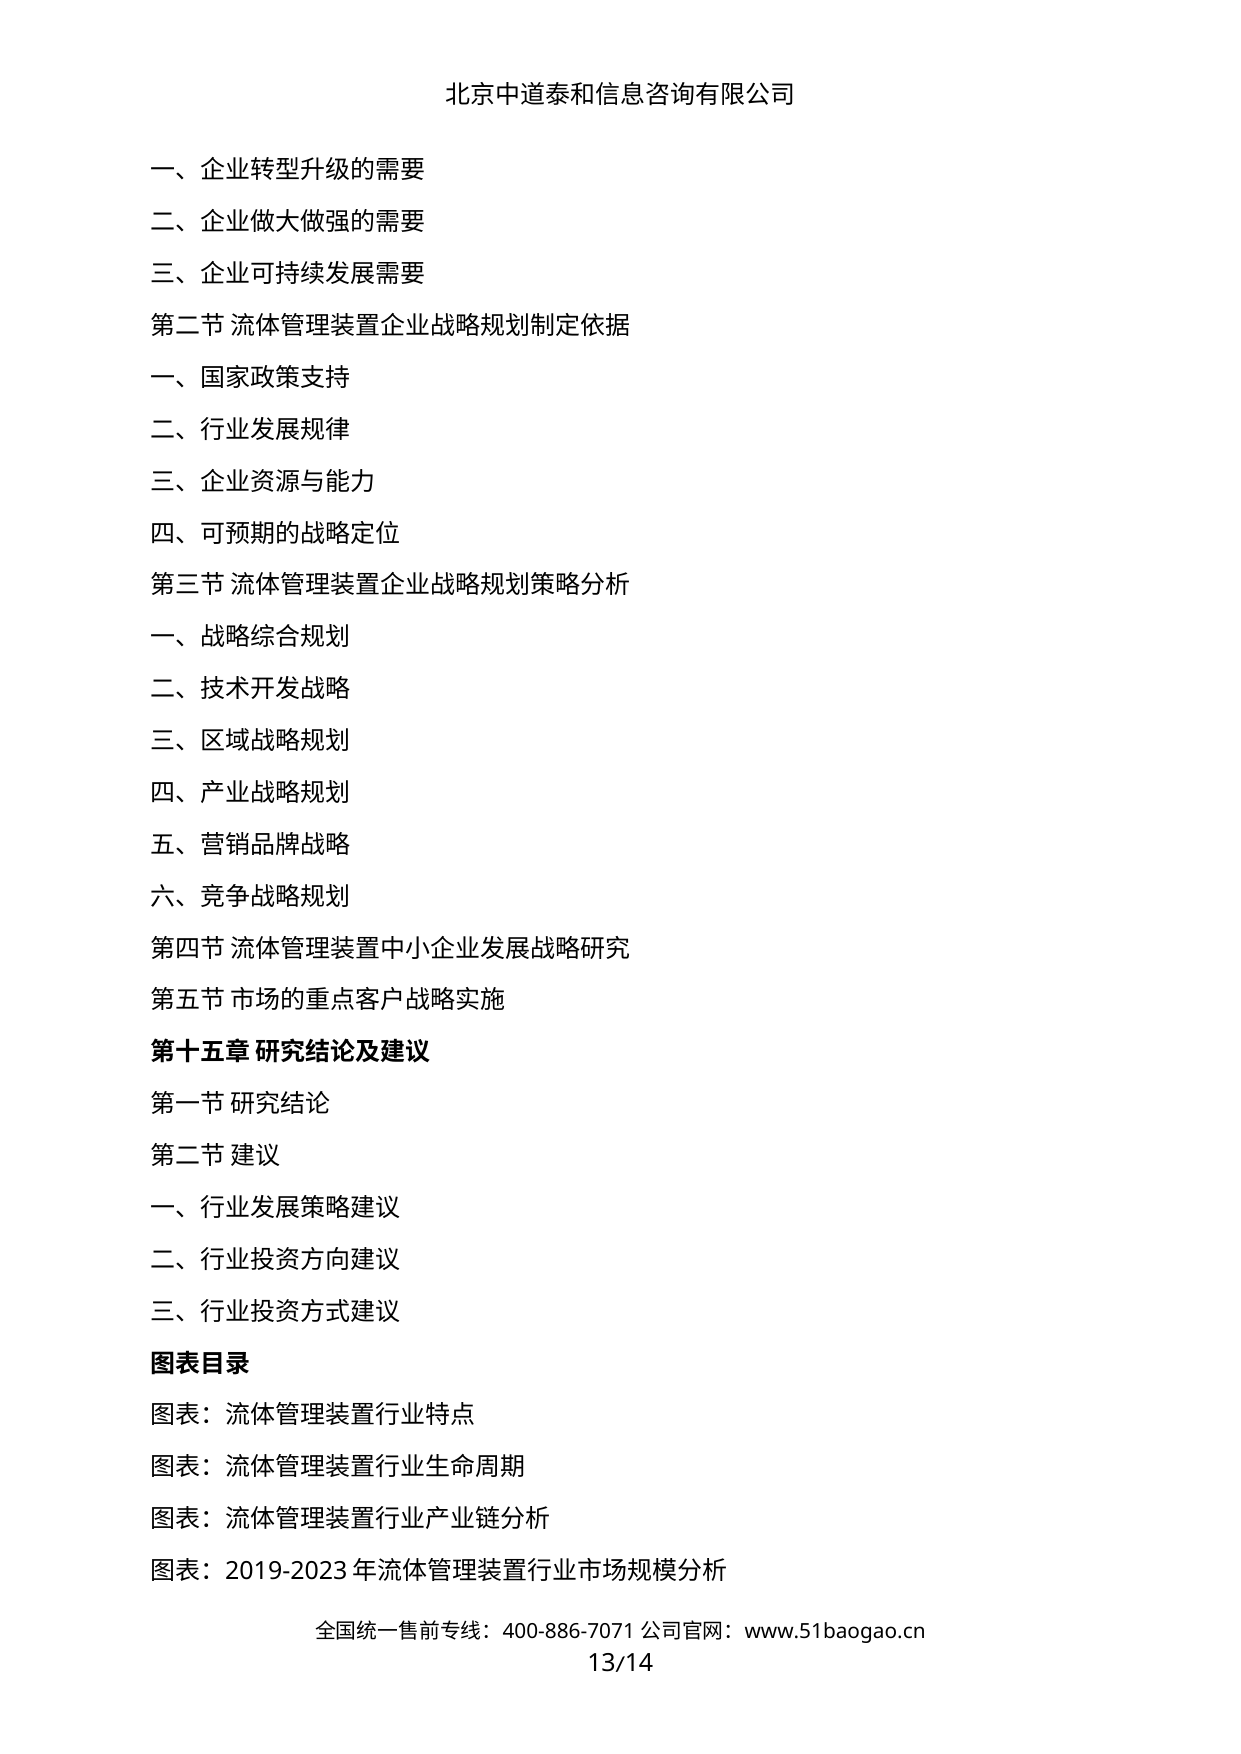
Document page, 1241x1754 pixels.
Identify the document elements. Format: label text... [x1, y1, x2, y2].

text 图表目录 [150, 1343, 1090, 1379]
text 三、区域战略规划 [150, 721, 1090, 757]
text 第三节 流体管理装置企业战略规划策略分析 [150, 565, 1090, 601]
text 五、营销品牌战略 [150, 824, 1090, 861]
text 第四节 流体管理装置中小企业发展战略研究 [150, 928, 1090, 964]
text 第二节 建议 [150, 1136, 1090, 1172]
text 四、可预期的战略定位 [150, 513, 1090, 549]
text 图表：流体管理装置行业特点 [150, 1395, 1090, 1431]
text 一、国家政策支持 [150, 357, 1090, 394]
text 二、行业投资方向建议 [150, 1239, 1090, 1276]
text 图表：流体管理装置行业生命周期 [150, 1447, 1090, 1483]
text 图表：流体管理装置行业产业链分析 [150, 1499, 1090, 1535]
text 三、企业可持续发展需要 [150, 254, 1090, 290]
text 第一节 研究结论 [150, 1084, 1090, 1120]
text 六、竞争战略规划 [150, 876, 1090, 912]
text 一、行业发展策略建议 [150, 1187, 1090, 1224]
text 一、战略综合规划 [150, 617, 1090, 653]
text 第五节 市场的重点客户战略实施 [150, 980, 1090, 1016]
text 第二节 流体管理装置企业战略规划制定依据 [150, 306, 1090, 342]
text 二、企业做大做强的需要 [150, 202, 1090, 238]
text 二、技术开发战略 [150, 669, 1090, 705]
text 图表：2019-2023年流体管理装置行业市场规模分析 [150, 1551, 1090, 1587]
text 二、行业发展规律 [150, 409, 1090, 446]
text 四、产业战略规划 [150, 772, 1090, 809]
text 一、企业转型升级的需要 [150, 150, 1090, 186]
text 三、行业投资方式建议 [150, 1291, 1090, 1327]
text 第十五章 研究结论及建议 [150, 1032, 1090, 1068]
text 三、企业资源与能力 [150, 461, 1090, 497]
